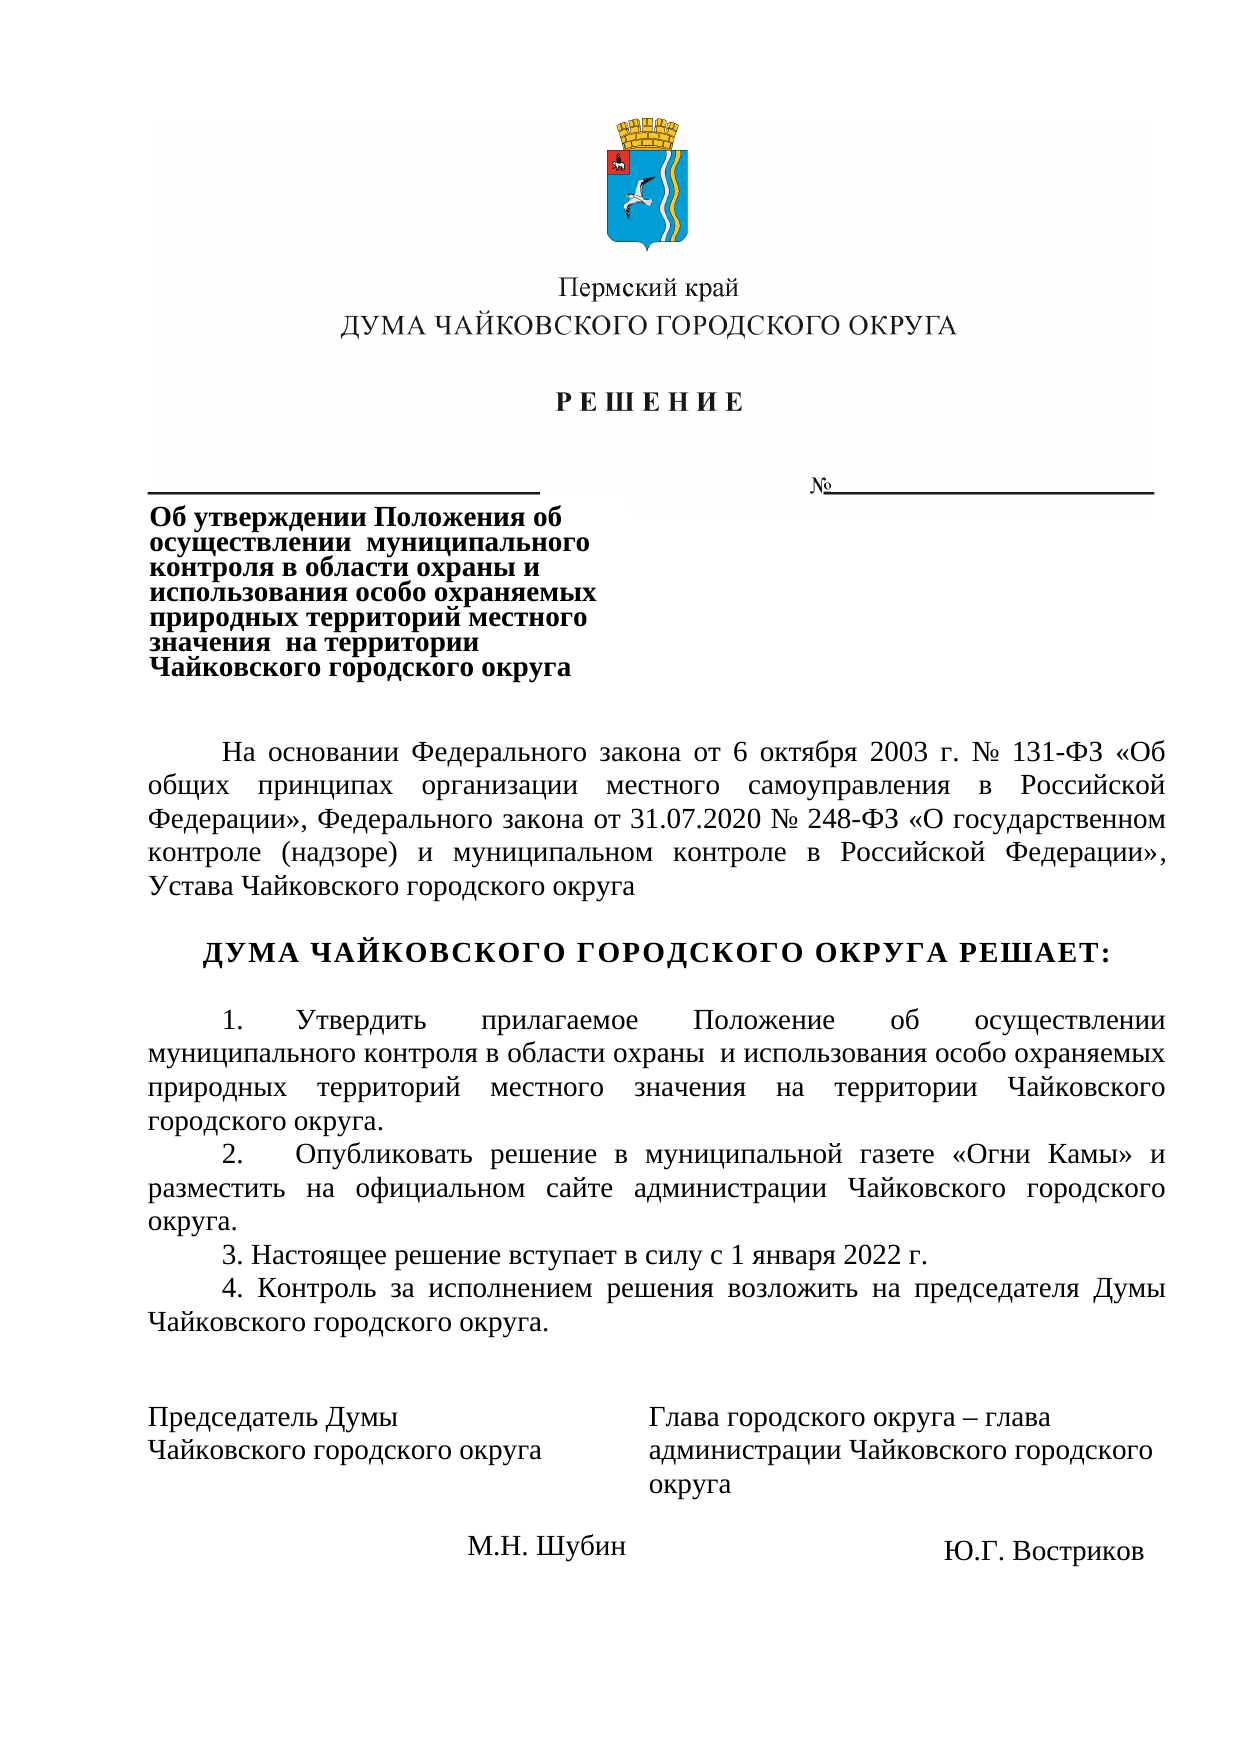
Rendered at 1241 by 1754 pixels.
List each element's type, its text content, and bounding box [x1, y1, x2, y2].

list Опубликовать решение в муниципальной газете «Огни Камы» и разместить на официальном сайте администрации Чайковского городского округа. [148, 1136, 1167, 1237]
text 4. Контроль за исполнением решения возложить на председателя Думы Чайковского городского округа. [148, 1270, 1167, 1337]
table_header Глава городского округа – глава администрации Чайковского городского округа Ю.Г. Востриков [637, 1399, 1183, 1567]
text ДУМА ЧАЙКОВСКОГО ГОРОДСКОГО ОКРУГА РЕШАЕТ: [148, 935, 1167, 968]
list Утвердить прилагаемое Положение об осуществлении муниципального контроля в области охраны и использования особо охраняемых природных территорий местного значения на территории Чайковского городского округа. [148, 1002, 1167, 1136]
text 3. Настоящее решение вступает в силу с 1 января 2022 г. [148, 1237, 1167, 1270]
table_header Председатель Думы Чайковского городского округа М.Н. Шубин [136, 1399, 637, 1567]
picture [147, 118, 1155, 515]
text На основании Федерального закона от 6 октября 2003 г. № 131-ФЗ «Об общих принципах организации местного самоуправления в Российской Федерации», Федерального закона от 31.07.2020 № 248-ФЗ «О государственном контроле (надзоре) и муниципальном контроле в Российской Федерации», Устава Чайковского городского округа [148, 734, 1167, 901]
